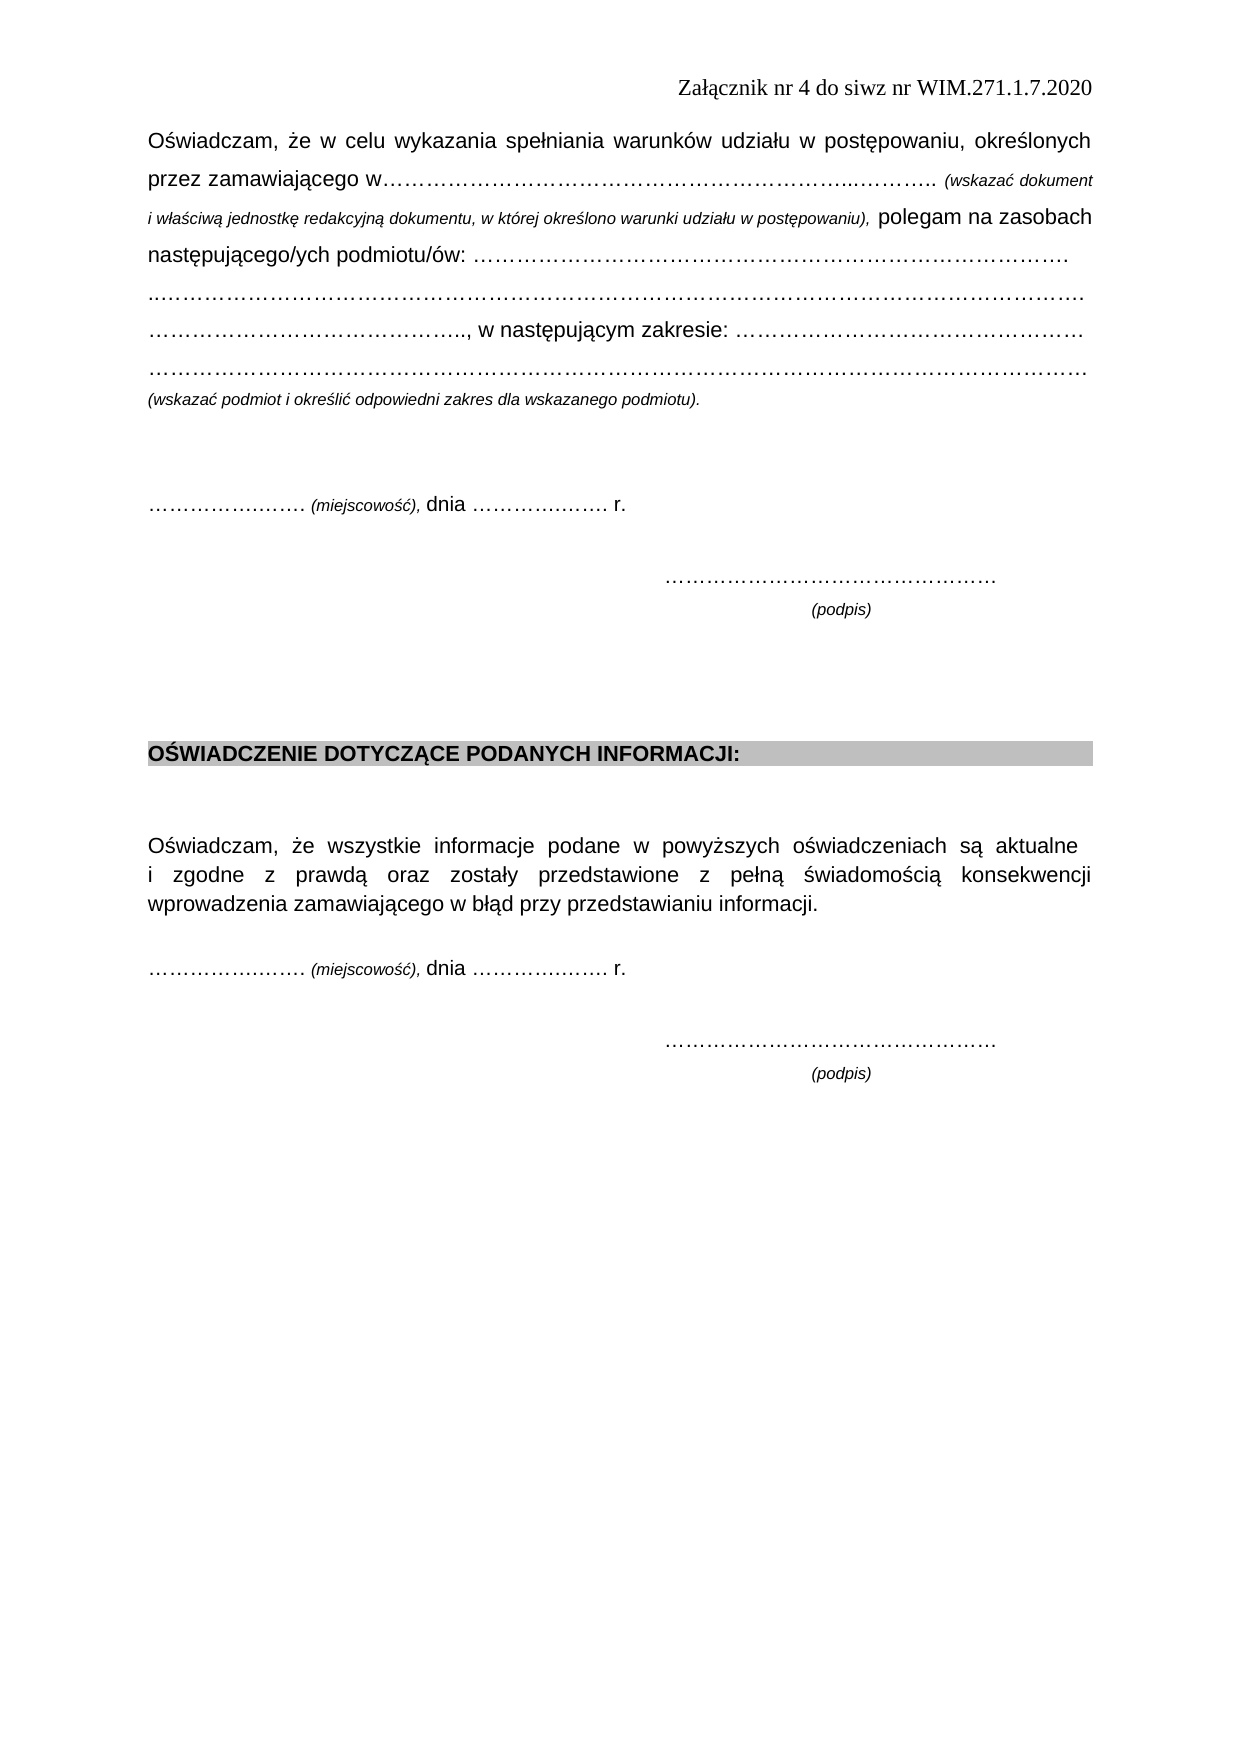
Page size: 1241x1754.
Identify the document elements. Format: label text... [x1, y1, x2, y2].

text ………………………………………… [148, 564, 1093, 588]
text ………………………………………………………………………………………………………………… (wskazać podmiot i określić odpowiedni zakres dla wskazanego podmiotu). [148, 355, 1093, 409]
text (podpis) [738, 600, 1093, 619]
text Oświadczam, że wszystkie informacje podane w powyższych oświadczeniach są aktualne i zgodne z prawdą oraz zostały przedstawione z pełną świadomością konsekwencji wprowadzenia zamawiającego w błąd przy przedstawianiu informacji. [148, 833, 1093, 916]
text (podpis) [738, 1064, 1093, 1083]
text ………………………………………… [148, 1028, 1093, 1052]
text …………….……. (miejscowość), dnia ………….……. r. [148, 492, 1093, 516]
text …………….……. (miejscowość), dnia ………….……. r. [148, 956, 1093, 980]
text ..……………………………………………………………………………………………………………….…………………………………….., w następującym zakresie: ………………………………………… [148, 279, 1093, 342]
text OŚWIADCZENIE DOTYCZĄCE PODANYCH INFORMACJI: [148, 741, 1093, 766]
text Oświadczam, że w celu wykazania spełniania warunków udziału w postępowaniu, określonych przez zamawiającego w………………………………………………………...……….. (wskazać dokument i właściwą jednostkę redakcyjną dokumentu, w której określono warunki udziału w postępowaniu), polegam na zasobach następującego/ych podmiotu/ów: ………………………………………………………………………. [148, 128, 1093, 267]
